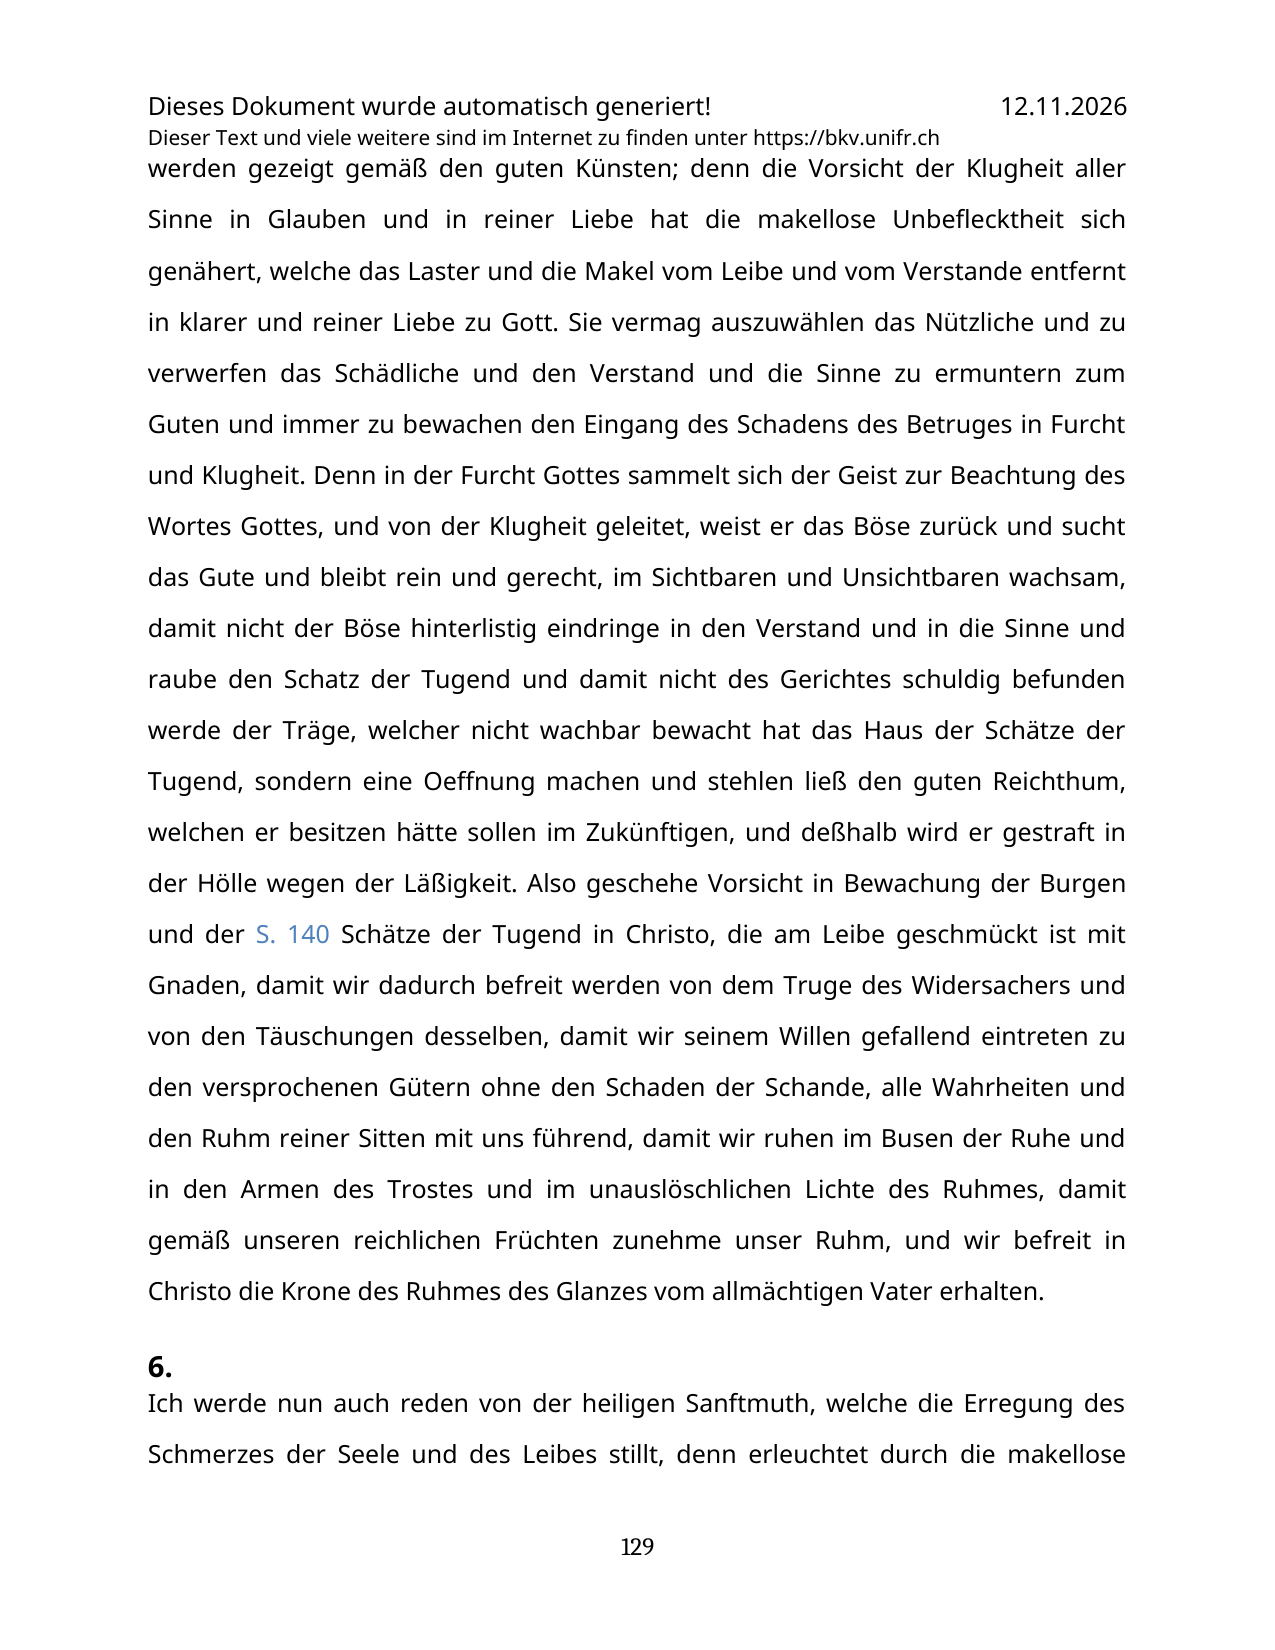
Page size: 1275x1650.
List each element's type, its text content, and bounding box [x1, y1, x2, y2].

subtitle 6. [148, 1346, 1127, 1386]
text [148, 1386, 1127, 1471]
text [148, 151, 1127, 1308]
